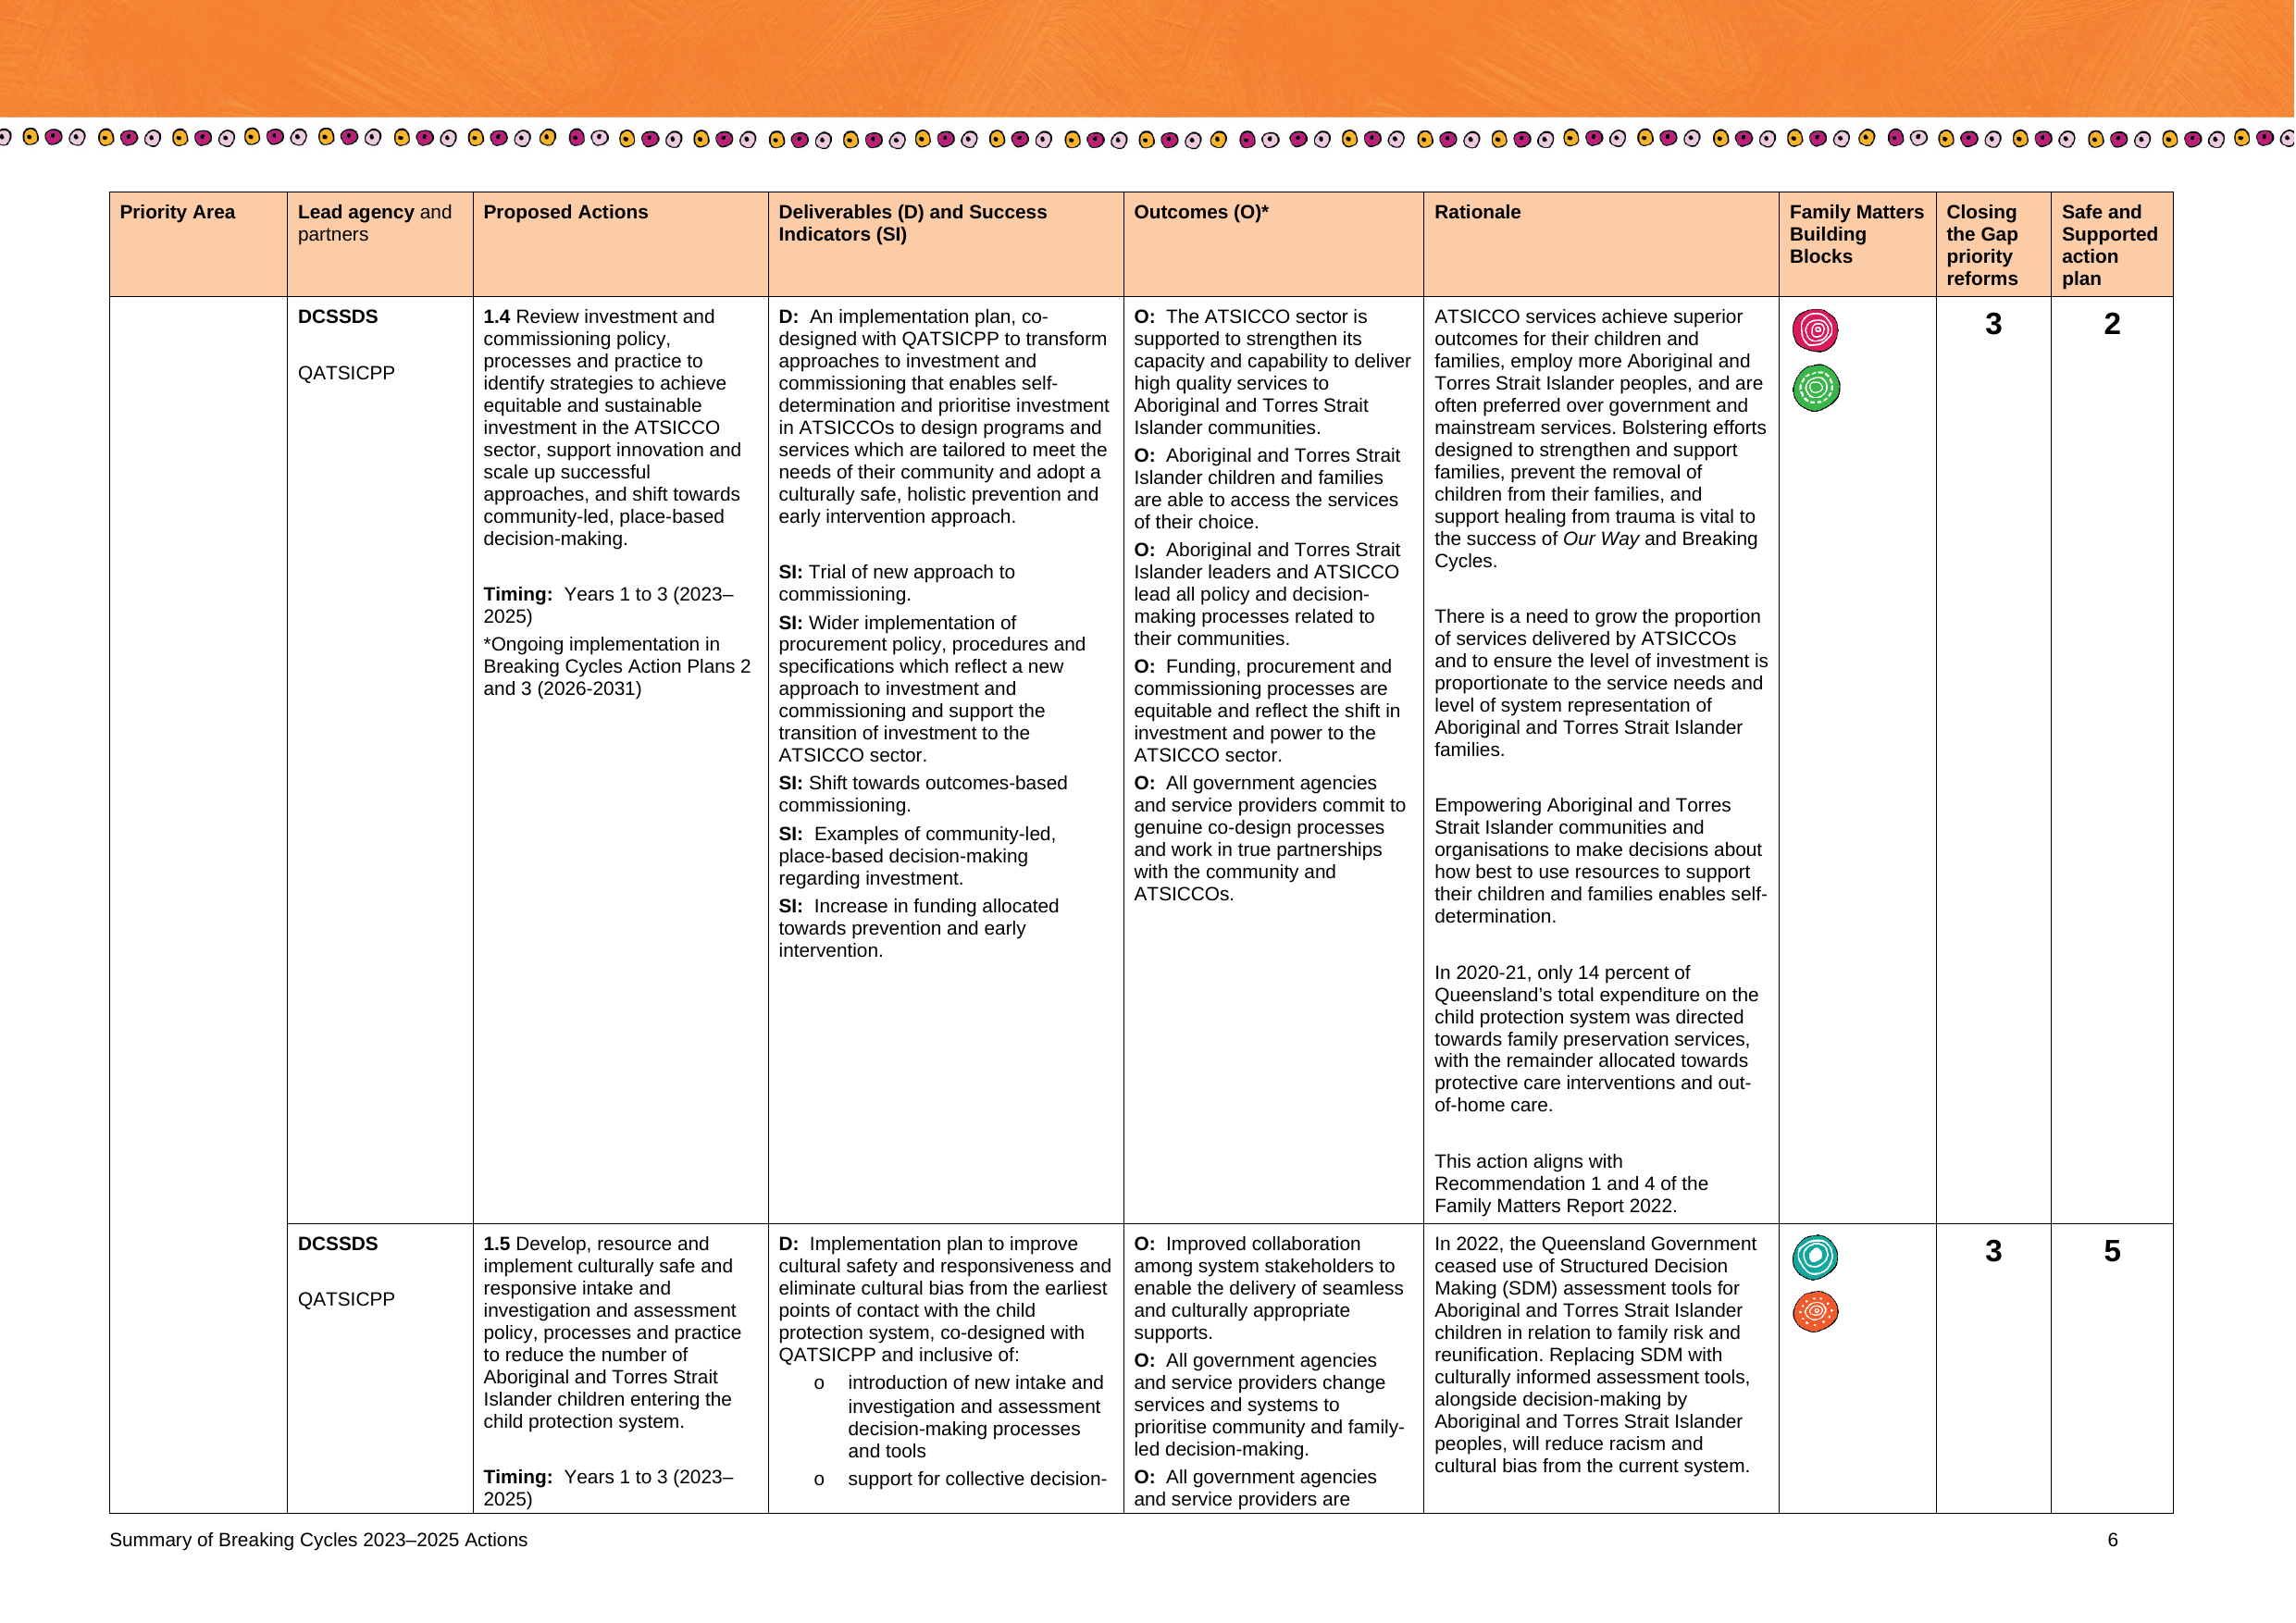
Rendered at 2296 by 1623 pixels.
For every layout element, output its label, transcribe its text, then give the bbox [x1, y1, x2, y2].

table_header Lead agency and partners [288, 192, 473, 296]
table_header Proposed Actions [474, 192, 768, 296]
table_cell D: An implementation plan, co-designed with QATSICPP to transform approaches to investment and commissioning that enables self-determination and prioritise investment in ATSICCOs to design programs and services which are tailored to meet the needs of their community and adopt a culturally safe, holistic prevention and early intervention approach. SI: Trial of new approach to commissioning. SI: Wider implementation of procurement policy, procedures and specifications which reflect a new approach to investment and commissioning and support the transition of investment to the ATSICCO sector. SI: Shift towards outcomes-based commissioning. SI: Examples of community-led, place-based decision-making regarding investment. SI: Increase in funding allocated towards prevention and early intervention. [769, 297, 1123, 1223]
picture [1789, 305, 1842, 355]
table_header Rationale [1424, 192, 1779, 296]
table_header Deliverables (D) and Success Indicators (SI) [769, 192, 1123, 296]
table_header Closing the Gap priority reforms [1937, 192, 2051, 296]
table_cell [1780, 1224, 1936, 1513]
table_cell O: The ATSICCO sector is supported to strengthen its capacity and capability to deliver high quality services to Aboriginal and Torres Strait Islander communities. O: Aboriginal and Torres Strait Islander children and families are able to access the services of their choice. O: Aboriginal and Torres Strait Islander leaders and ATSICCO lead all policy and decision-making processes related to their communities. O: Funding, procurement and commissioning processes are equitable and reflect the shift in investment and power to the ATSICCO sector. O: All government agencies and service providers commit to genuine co-design processes and work in true partnerships with the community and ATSICCOs. [1124, 297, 1423, 1223]
table_cell [1780, 297, 1936, 1223]
picture [1789, 1232, 1842, 1283]
table_header Outcomes (O)* [1124, 192, 1423, 296]
picture [1789, 1288, 1842, 1335]
table_cell DCSSDS QATSICPP [288, 297, 473, 1223]
picture [0, 0, 2294, 170]
table_cell DCSSDS QATSICPP [288, 1224, 473, 1513]
table_cell 1.4 Review investment and commissioning policy, processes and practice to identify strategies to achieve equitable and sustainable investment in the ATSICCO sector, support innovation and scale up successful approaches, and shift towards community-led, place-based decision-making. Timing: Years 1 to 3 (2023–2025) *Ongoing implementation in Breaking Cycles Action Plans 2 and 3 (2026-2031) [474, 297, 768, 1223]
table_cell 3 [1937, 1224, 2051, 1513]
table_header Safe and Supported action plan [2052, 192, 2173, 296]
table_cell 5 [2052, 1224, 2173, 1513]
table_header Family Matters Building Blocks [1780, 192, 1936, 296]
table_cell 2 [2052, 297, 2173, 1223]
table_cell 3 [1937, 297, 2051, 1223]
table_cell ATSICCO services achieve superior outcomes for their children and families, employ more Aboriginal and Torres Strait Islander peoples, and are often preferred over government and mainstream services. Bolstering efforts designed to strengthen and support families, prevent the removal of children from their families, and support healing from trauma is vital to the success of Our Way and Breaking Cycles. There is a need to grow the proportion of services delivered by ATSICCOs and to ensure the level of investment is proportionate to the service needs and level of system representation of Aboriginal and Torres Strait Islander families. Empowering Aboriginal and Torres Strait Islander communities and organisations to make decisions about how best to use resources to support their children and families enables self-determination. In 2020-21, only 14 percent of Queensland’s total expenditure on the child protection system was directed towards family preservation services, with the remainder allocated towards protective care interventions and out-of-home care. This action aligns with Recommendation 1 and 4 of the Family Matters Report 2022. [1424, 297, 1779, 1223]
picture [1789, 360, 1844, 415]
table_header Priority Area [110, 192, 287, 296]
